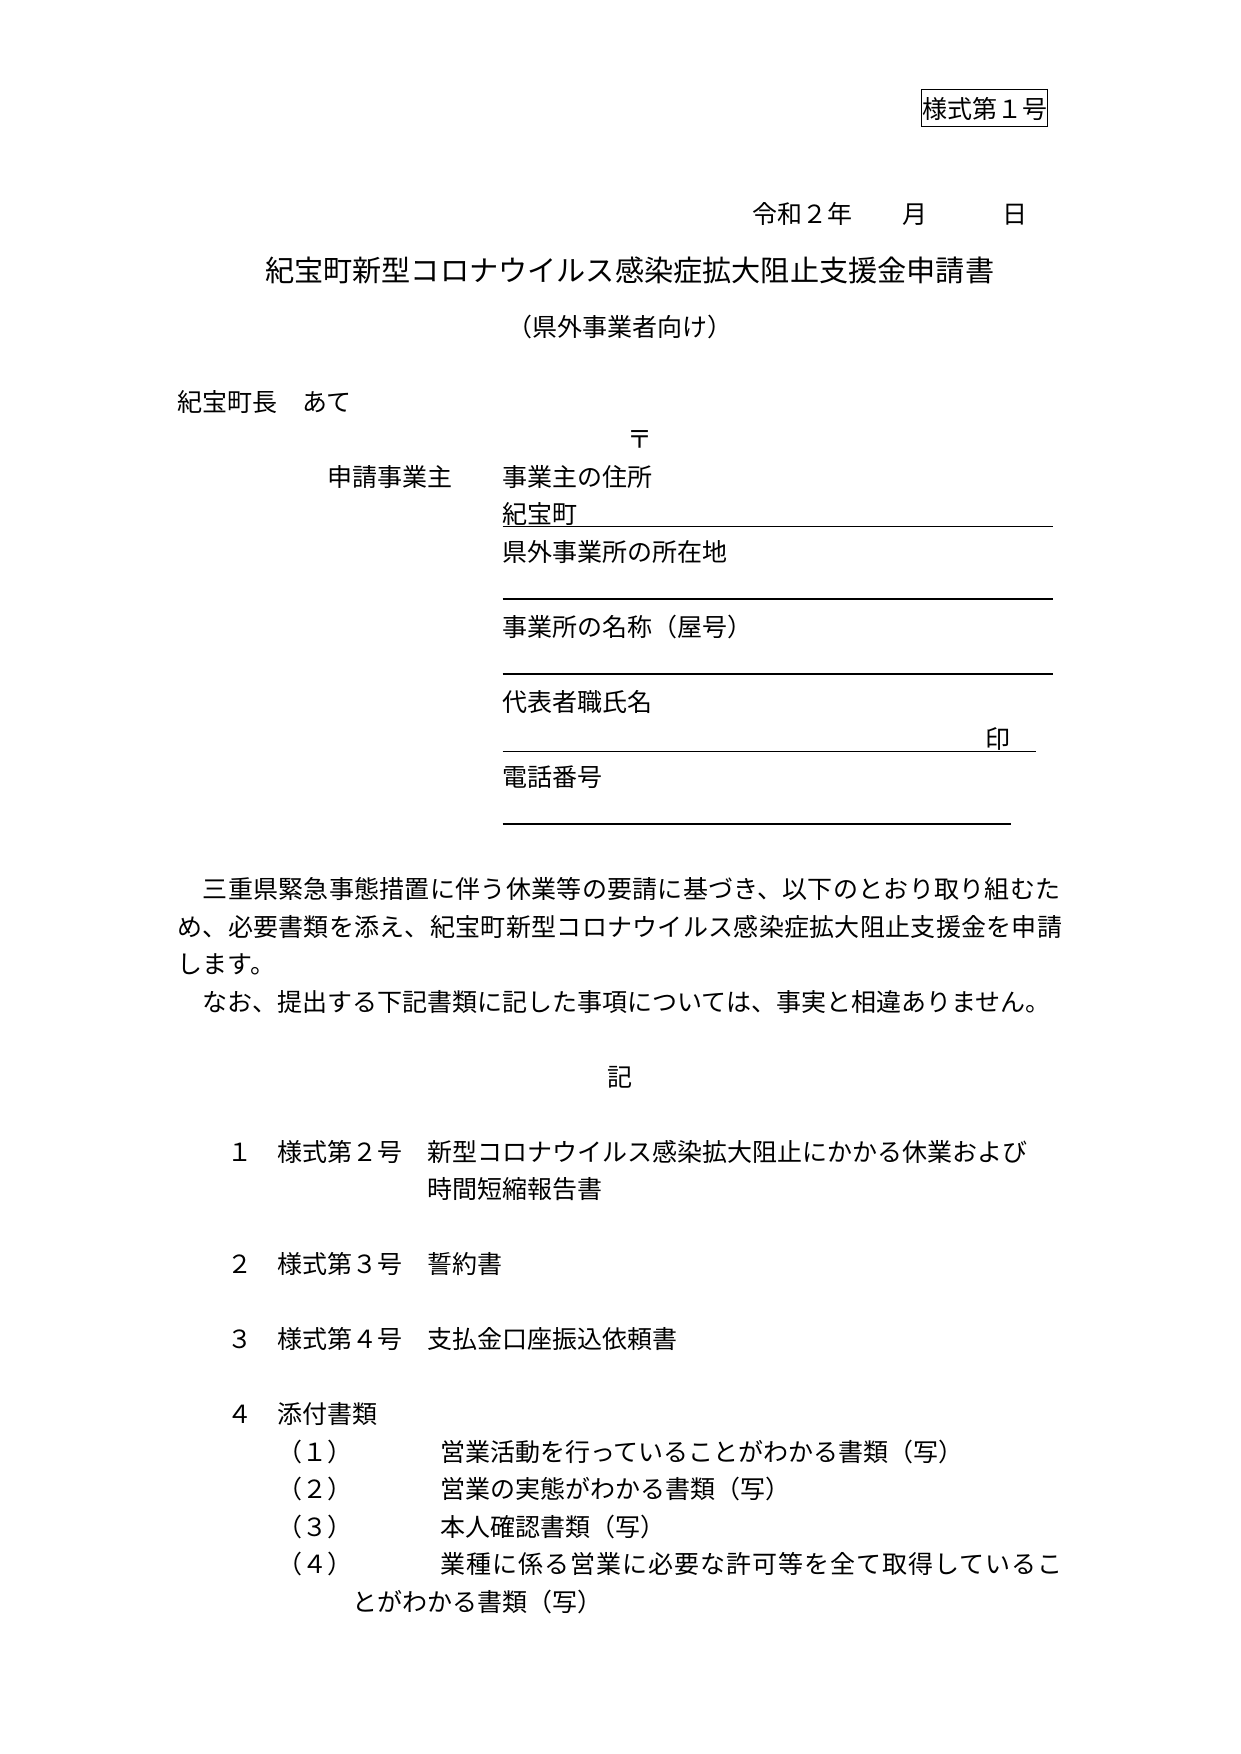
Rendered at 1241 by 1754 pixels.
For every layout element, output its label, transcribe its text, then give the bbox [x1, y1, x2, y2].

text 事業所の名称（屋号） [415, 606, 1063, 644]
text ４ 添付書類 [177, 1394, 1063, 1431]
text 〒 [177, 419, 1063, 456]
text 申請事業主 事業主の住所 [177, 456, 1063, 494]
text 紀宝町長 あて [177, 381, 1063, 419]
text ２ 様式第３号 誓約書 [177, 1244, 1063, 1281]
text １ 様式第２号 新型コロナウイルス感染拡大阻止にかかる休業および [177, 1131, 1063, 1169]
text 時間短縮報告書 [177, 1169, 1063, 1206]
list 本人確認書類（写） [277, 1506, 1063, 1544]
list 営業活動を行っていることがわかる書類（写） [277, 1431, 1063, 1469]
text 県外事業所の所在地 [177, 531, 1063, 569]
text 電話番号 [177, 756, 1063, 794]
text 三重県緊急事態措置に伴う休業等の要請に基づき、以下のとおり取り組むため、必要書類を添え、紀宝町新型コロナウイルス感染症拡大阻止支援金を申請します。 [177, 869, 1063, 981]
text 代表者職氏名 [177, 681, 1063, 719]
text 令和２年 月 日 [177, 194, 1063, 231]
text なお、提出する下記書類に記した事項については、事実と相違ありません。 [177, 981, 1063, 1019]
list 業種に係る営業に必要な許可等を全て取得していることがわかる書類（写） [277, 1544, 1063, 1619]
text 紀宝町新型コロナウイルス感染症拡大阻止支援金申請書 [177, 231, 1063, 306]
list 営業の実態がわかる書類（写） [277, 1469, 1063, 1506]
text 紀宝町 [177, 494, 1063, 531]
subtitle 記 [177, 1056, 1063, 1094]
text 印 [177, 719, 1063, 756]
text ３ 様式第４号 支払金口座振込依頼書 [177, 1319, 1063, 1356]
text （県外事業者向け） [177, 306, 1063, 344]
